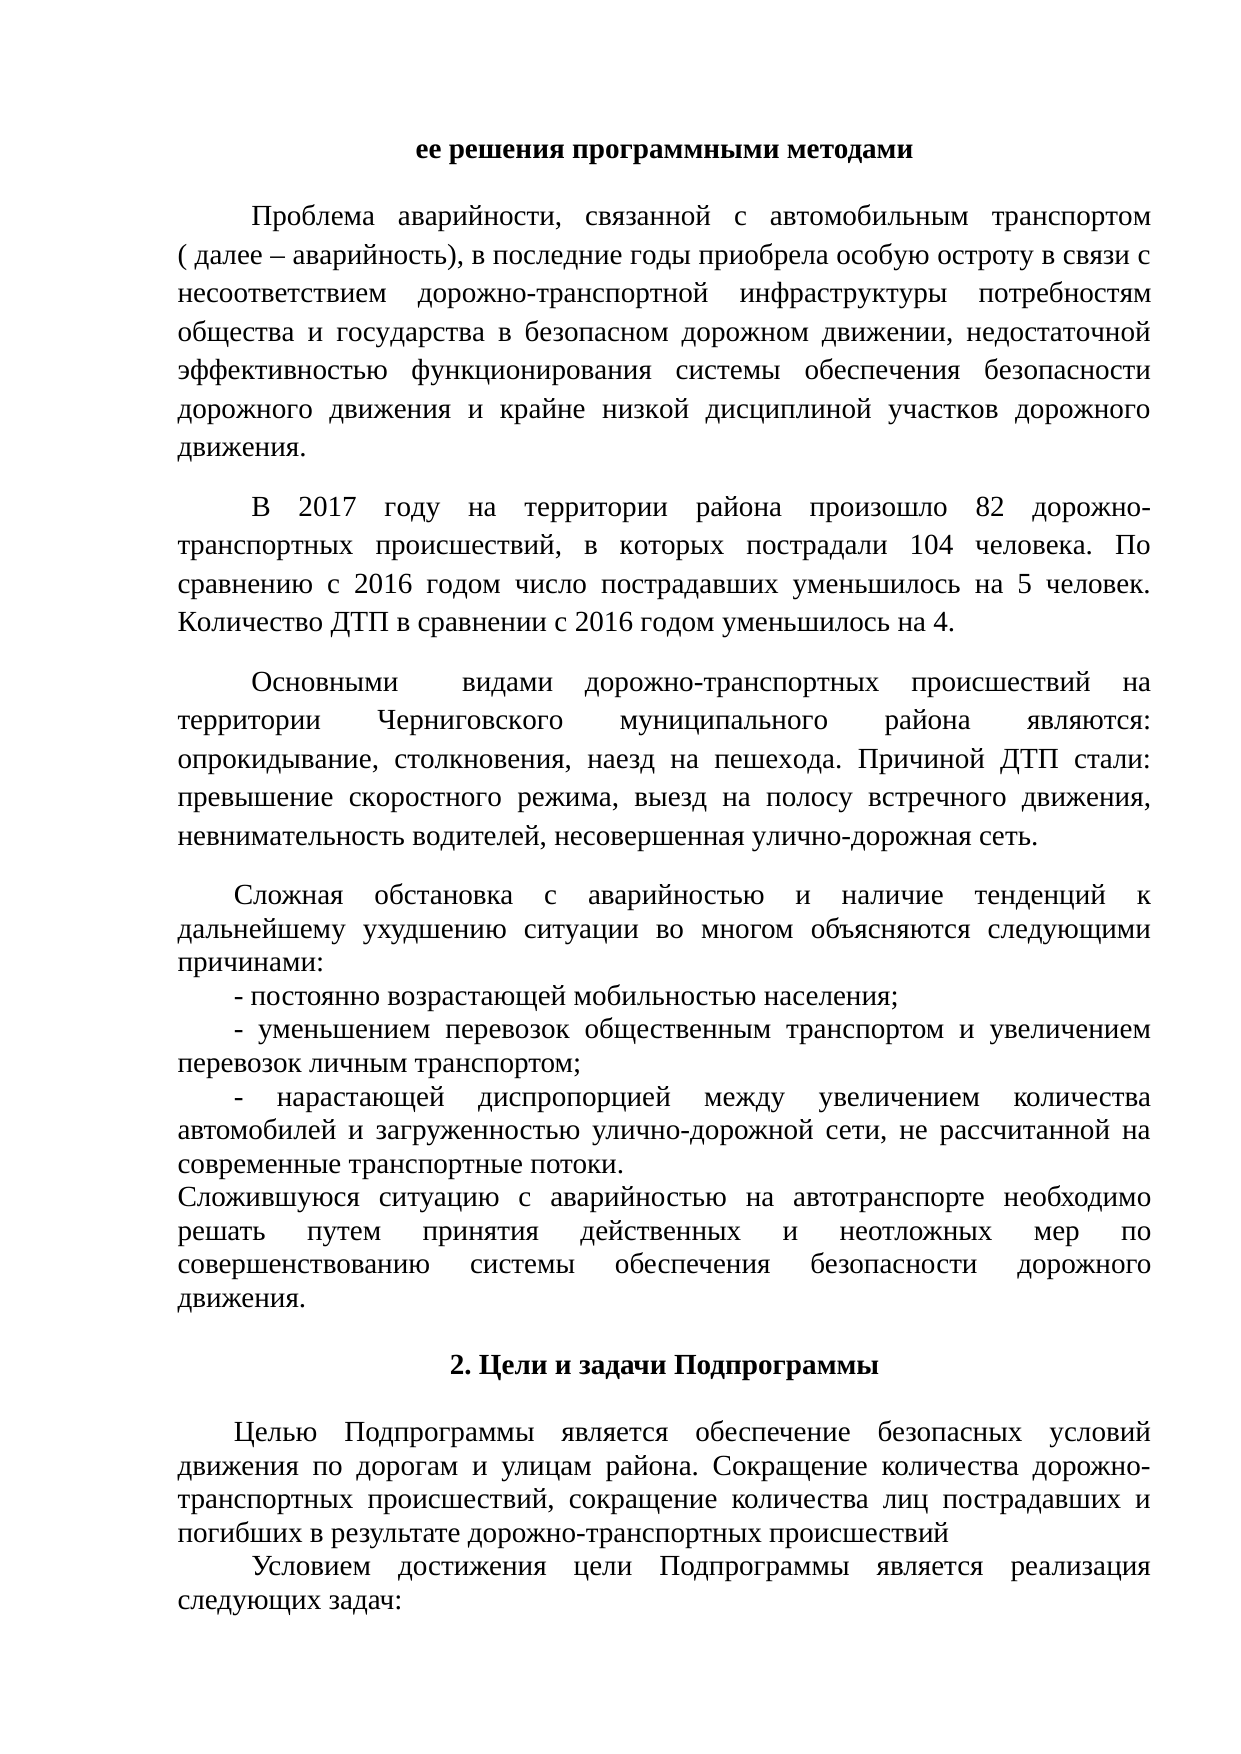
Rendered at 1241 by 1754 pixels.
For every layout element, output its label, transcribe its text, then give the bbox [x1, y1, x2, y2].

text - уменьшением перевозок общественным транспортом и увеличением перевозок личным транспортом; [177, 1012, 1152, 1079]
text - постоянно возрастающей мобильностью населения; [177, 978, 1152, 1012]
text - нарастающей диспропорцией между увеличением количества автомобилей и загруженностью улично-дорожной сети, не рассчитанной на современные транспортные потоки. [177, 1079, 1152, 1179]
text Условием достижения цели Подпрограммы является реализация следующих задач: [177, 1548, 1152, 1615]
text ее решения программными методами [177, 131, 1152, 165]
text Основными видами дорожно-транспортных происшествий на территории Черниговского муниципального района являются: опрокидывание, столкновения, наезд на пешехода. Причиной ДТП стали: превышение скоростного режима, выезд на полосу встречного движения, невнимательность водителей, несовершенная улично-дорожная сеть. [177, 664, 1152, 852]
text Целью Подпрограммы является обеспечение безопасных условий движения по дорогам и улицам района. Сокращение количества дорожно-транспортных происшествий, сокращение количества лиц пострадавших и погибших в результате дорожно-транспортных происшествий [177, 1414, 1152, 1548]
text Проблема аварийности, связанной с автомобильным транспортом ( далее – аварийность), в последние годы приобрела особую остроту в связи с несоответствием дорожно-транспортной инфраструктуры потребностям общества и государства в безопасном дорожном движении, недостаточной эффективностью функционирования системы обеспечения безопасности дорожного движения и крайне низкой дисциплиной участков дорожного движения. [177, 198, 1152, 463]
text Сложная обстановка с аварийностью и наличие тенденций к дальнейшему ухудшению ситуации во многом объясняются следующими причинами: [177, 877, 1152, 978]
text В 2017 году на территории района произошло 82 дорожно-транспортных происшествий, в которых пострадали 104 человека. По сравнению с 2016 годом число пострадавших уменьшилось на 5 человек. Количество ДТП в сравнении с 2016 годом уменьшилось на 4. [177, 489, 1152, 638]
text Сложившуюся ситуацию с аварийностью на автотранспорте необходимо решать путем принятия действенных и неотложных мер по совершенствованию системы обеспечения безопасности дорожного движения. [177, 1179, 1152, 1313]
text 2. Цели и задачи Подпрограммы [177, 1347, 1152, 1381]
